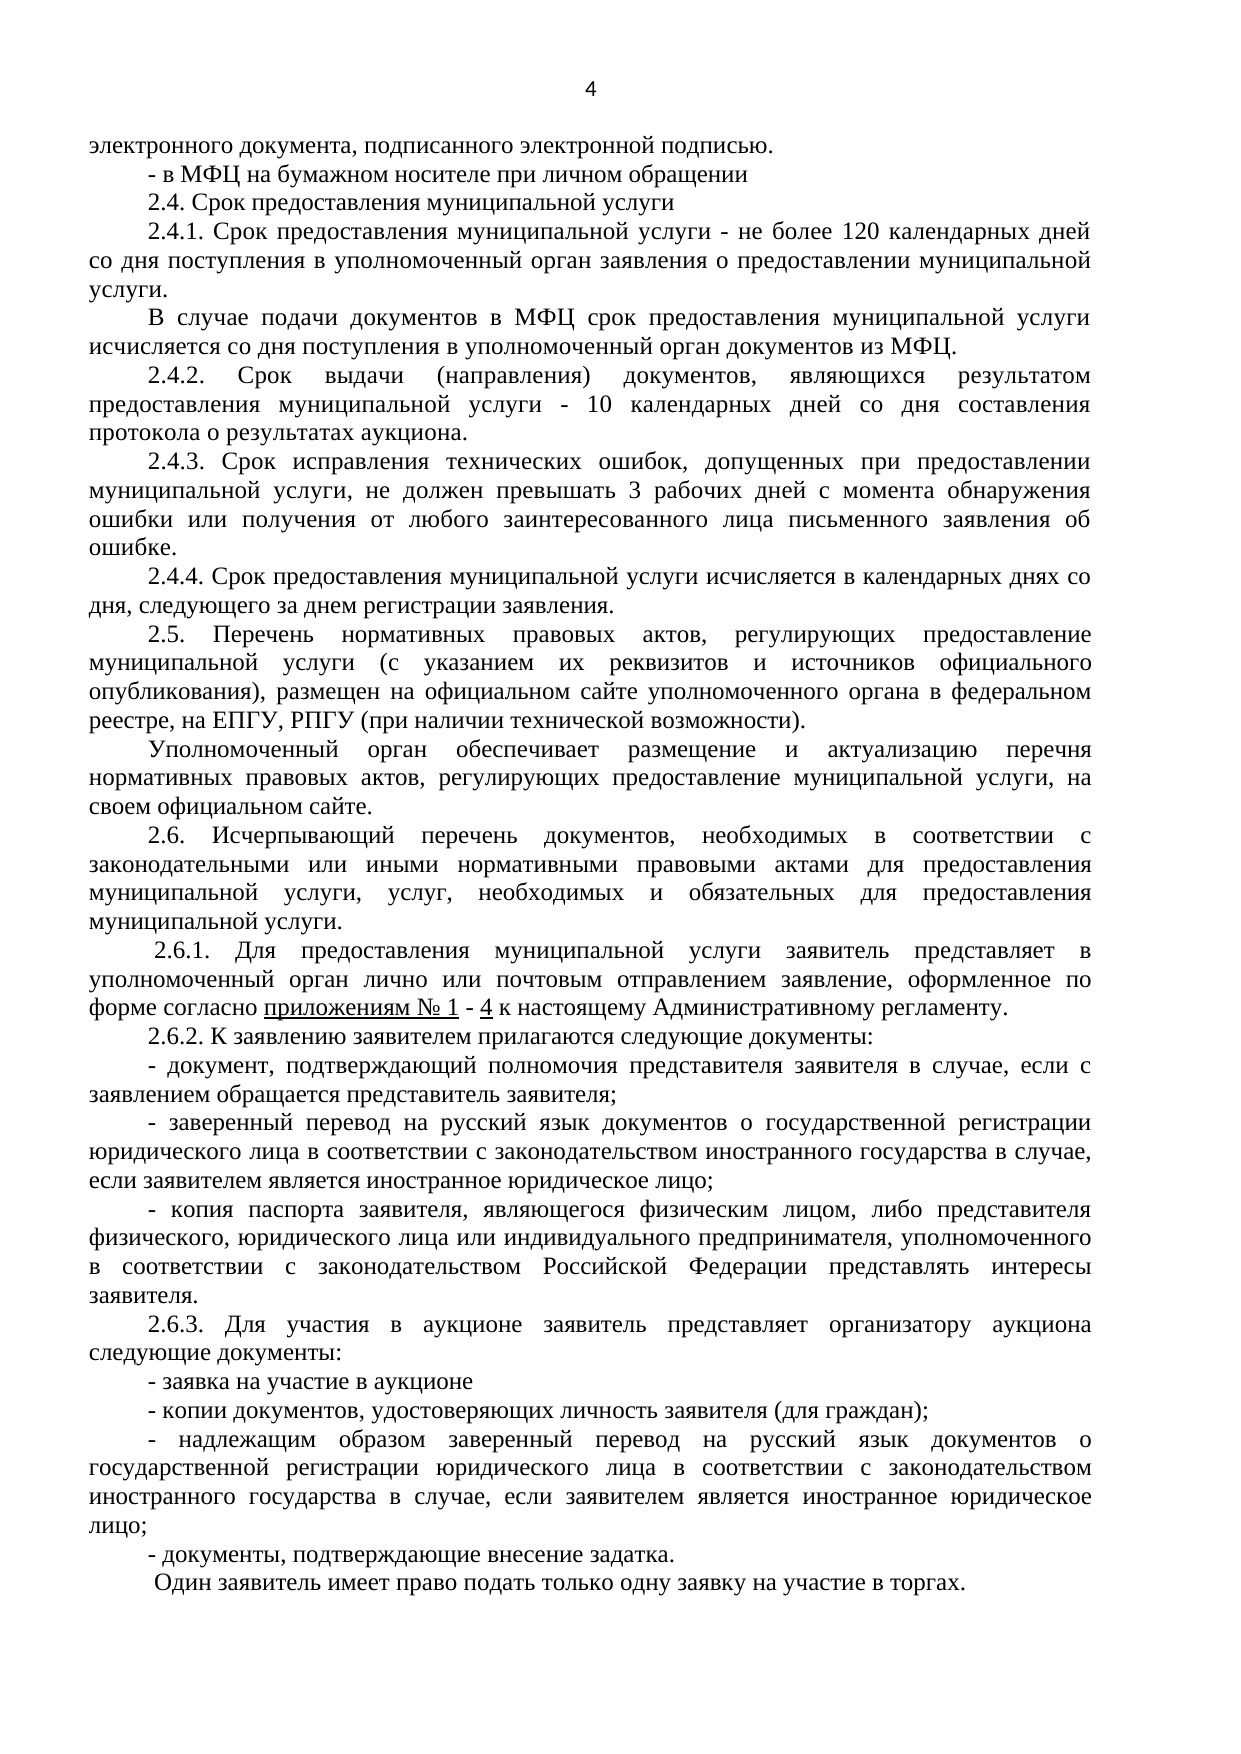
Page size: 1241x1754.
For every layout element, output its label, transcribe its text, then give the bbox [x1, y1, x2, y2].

text - документы, подтверждающие внесение задатка. [89, 1539, 1092, 1567]
text - заверенный перевод на русский язык документов о государственной регистрации юридического лица в соответствии с законодательством иностранного государства в случае, если заявителем является иностранное юридическое лицо; [89, 1107, 1092, 1194]
text - документ, подтверждающий полномочия представителя заявителя в случае, если с заявлением обращается представитель заявителя; [89, 1050, 1092, 1107]
text 2.6.3. Для участия в аукционе заявитель представляет организатору аукциона следующие документы: [89, 1309, 1092, 1366]
text - копии документов, удостоверяющих личность заявителя (для граждан); [89, 1395, 1092, 1424]
text - в МФЦ на бумажном носителе при личном обращении [89, 159, 1092, 187]
text - на ЕПГУ, РПГУ (при наличии технической возможности), в том числе в форме электронного документа, подписанного электронной подписью. [89, 130, 1092, 159]
text 2.4. Срок предоставления муниципальной услуги [89, 187, 1092, 216]
text - надлежащим образом заверенный перевод на русский язык документов о государственной регистрации юридического лица в соответствии с законодательством иностранного государства в случае, если заявителем является иностранное юридическое лицо; [89, 1424, 1092, 1539]
text 2.4.4. Срок предоставления муниципальной услуги исчисляется в календарных днях со дня, следующего за днем регистрации заявления. [89, 561, 1092, 619]
text 2.6. Исчерпывающий перечень документов, необходимых в соответствии с законодательными или иными нормативными правовыми актами для предоставления муниципальной услуги, услуг, необходимых и обязательных для предоставления муниципальной услуги. [89, 820, 1092, 935]
text 2.4.1. Срок предоставления муниципальной услуги - не более 120 календарных дней со дня поступления в уполномоченный орган заявления о предоставлении муниципальной услуги. [89, 216, 1092, 302]
text 2.5. Перечень нормативных правовых актов, регулирующих предоставление муниципальной услуги (с указанием их реквизитов и источников официального опубликования), размещен на официальном сайте уполномоченного органа в федеральном реестре, на ЕПГУ, РПГУ (при наличии технической возможности). [89, 619, 1092, 734]
text 2.4.2. Срок выдачи (направления) документов, являющихся результатом предоставления муниципальной услуги - 10 календарных дней со дня составления протокола о результатах аукциона. [89, 360, 1092, 446]
text 2.4.3. Срок исправления технических ошибок, допущенных при предоставлении муниципальной услуги, не должен превышать 3 рабочих дней с момента обнаружения ошибки или получения от любого заинтересованного лица письменного заявления об ошибке. [89, 446, 1092, 561]
text 2.6.1. Для предоставления муниципальной услуги заявитель представляет в уполномоченный орган лично или почтовым отправлением заявление, оформленное по форме согласно приложениям № 1 - 4 к настоящему Административному регламенту. [89, 935, 1092, 1021]
text Уполномоченный орган обеспечивает размещение и актуализацию перечня нормативных правовых актов, регулирующих предоставление муниципальной услуги, на своем официальном сайте. [89, 734, 1092, 820]
text - заявка на участие в аукционе [89, 1366, 1092, 1395]
text Один заявитель имеет право подать только одну заявку на участие в торгах. [89, 1567, 1092, 1596]
text 2.6.2. К заявлению заявителем прилагаются следующие документы: [89, 1021, 1092, 1050]
text В случае подачи документов в МФЦ срок предоставления муниципальной услуги исчисляется со дня поступления в уполномоченный орган документов из МФЦ. [89, 302, 1092, 360]
text - копия паспорта заявителя, являющегося физическим лицом, либо представителя физического, юридического лица или индивидуального предпринимателя, уполномоченного в соответствии с законодательством Российской Федерации представлять интересы заявителя. [89, 1194, 1092, 1309]
